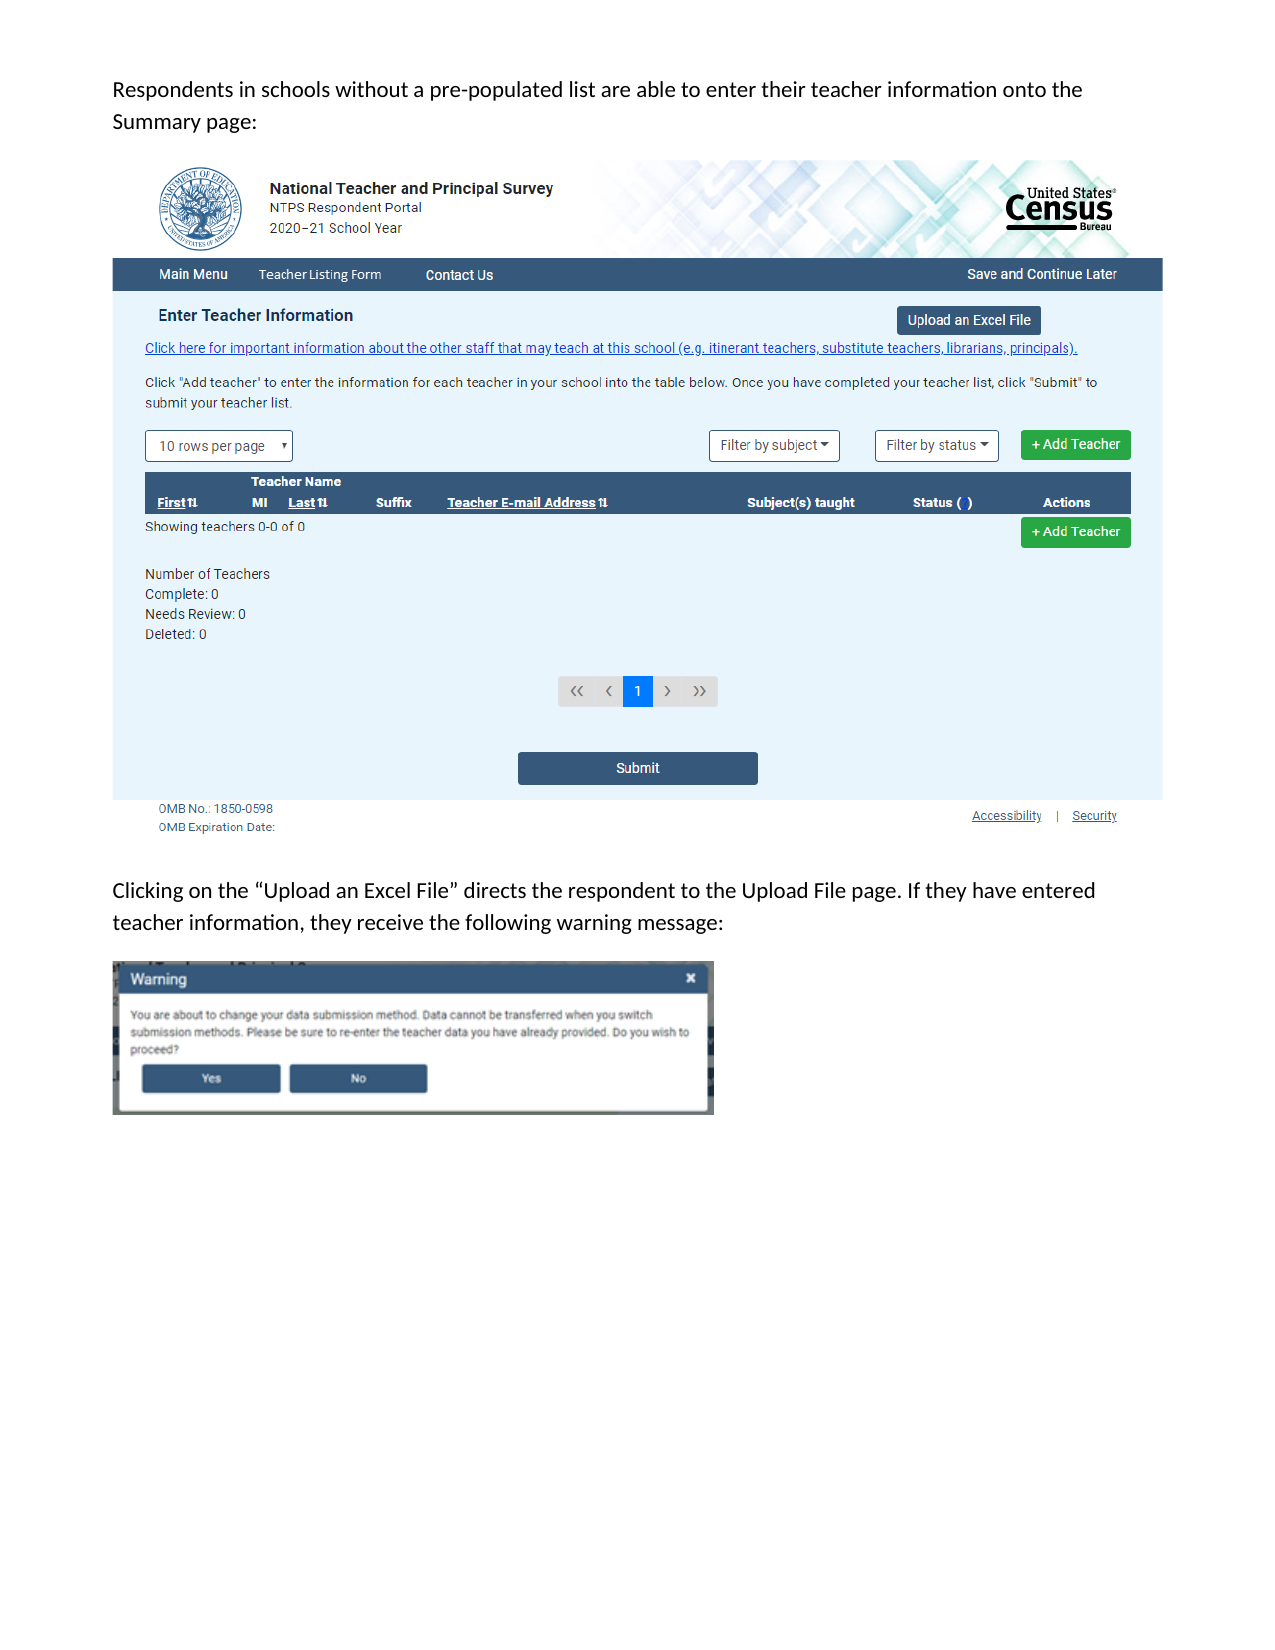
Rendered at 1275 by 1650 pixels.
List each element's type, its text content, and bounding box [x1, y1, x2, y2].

picture [112, 961, 714, 1115]
text Clicking on the “Upload an Excel File” directs the respondent to the Upload File page. If they have entered teacher information, they receive the following warning message: [112, 876, 1162, 936]
text Respondents in schools without a pre-populated list are able to enter their teacher information onto the Summary page: [112, 75, 1162, 135]
picture [112, 160, 1163, 852]
